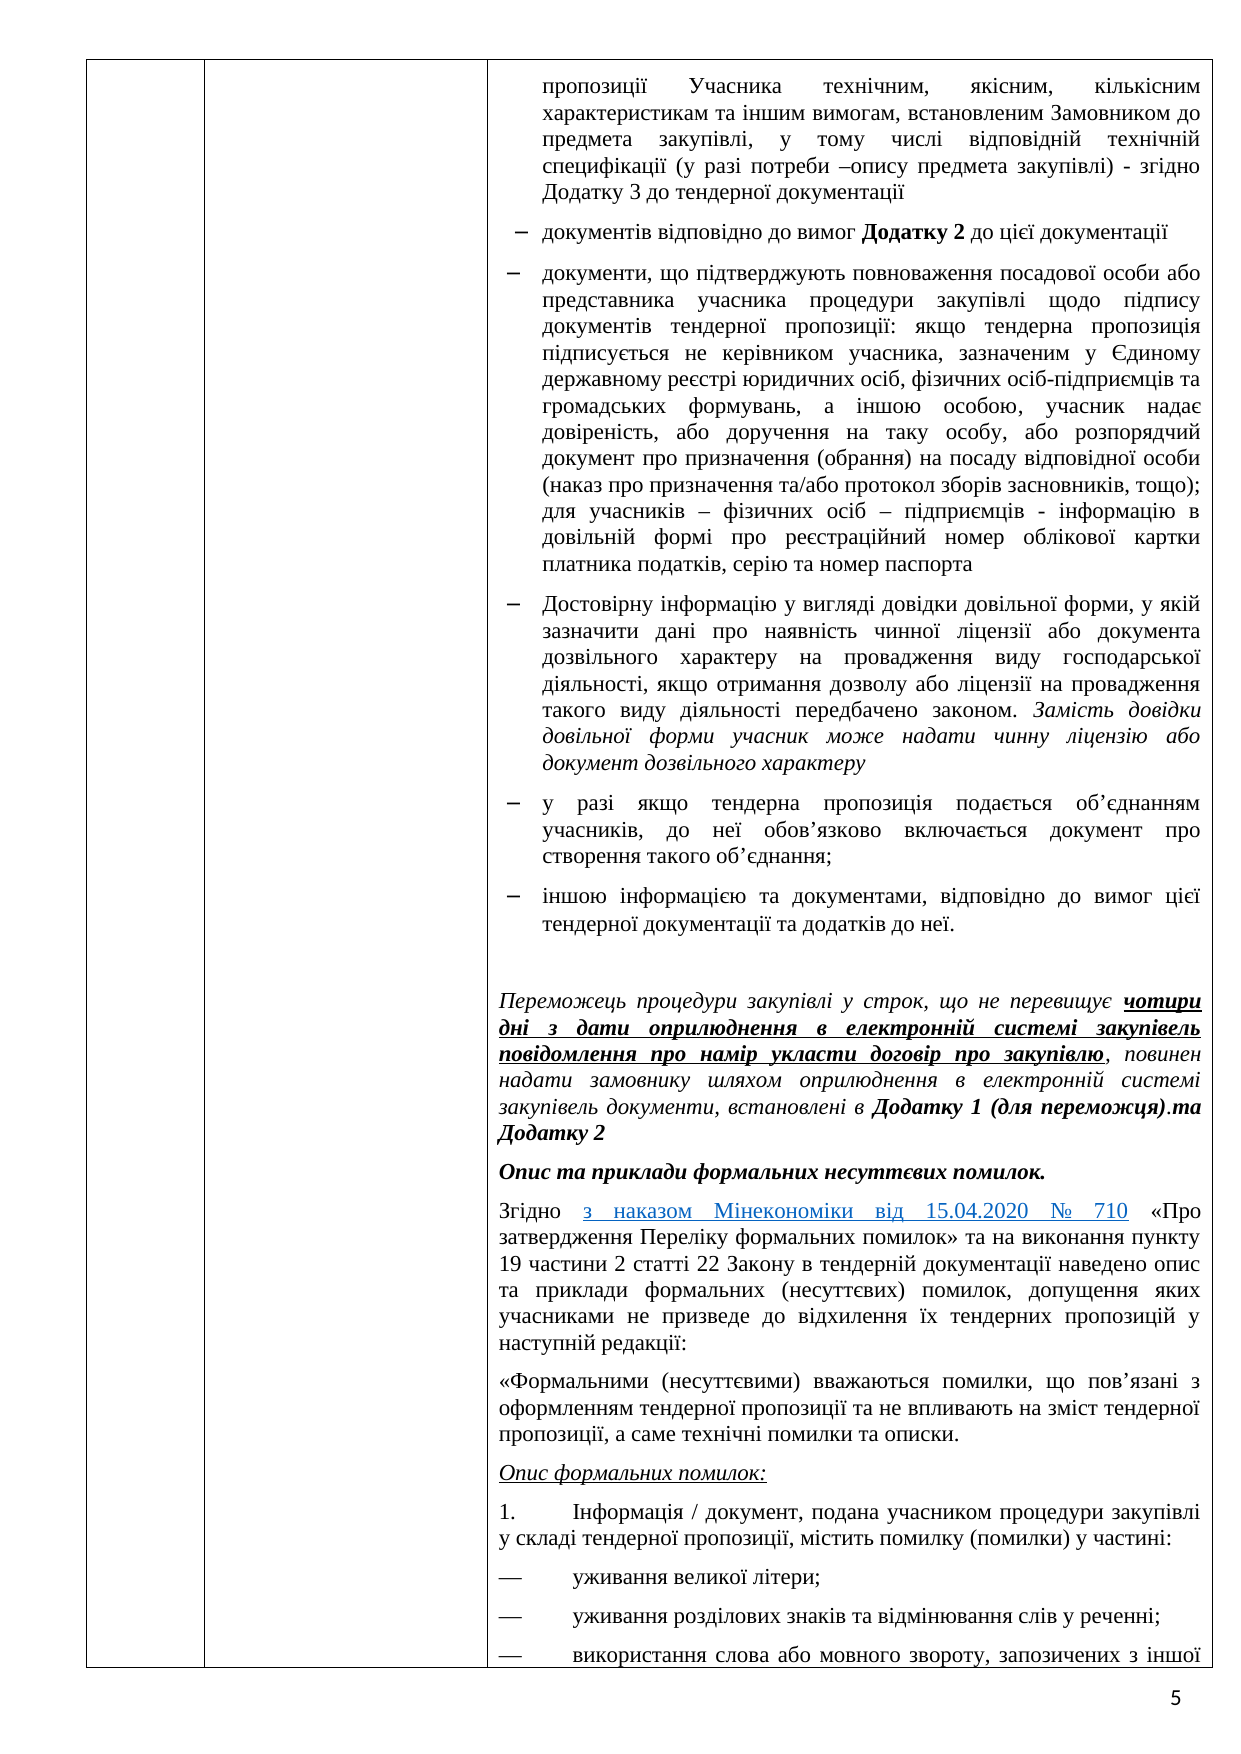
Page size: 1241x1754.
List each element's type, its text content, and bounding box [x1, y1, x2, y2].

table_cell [205, 60, 487, 1667]
table_cell 1 [87, 60, 204, 1667]
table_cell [488, 60, 1212, 1667]
